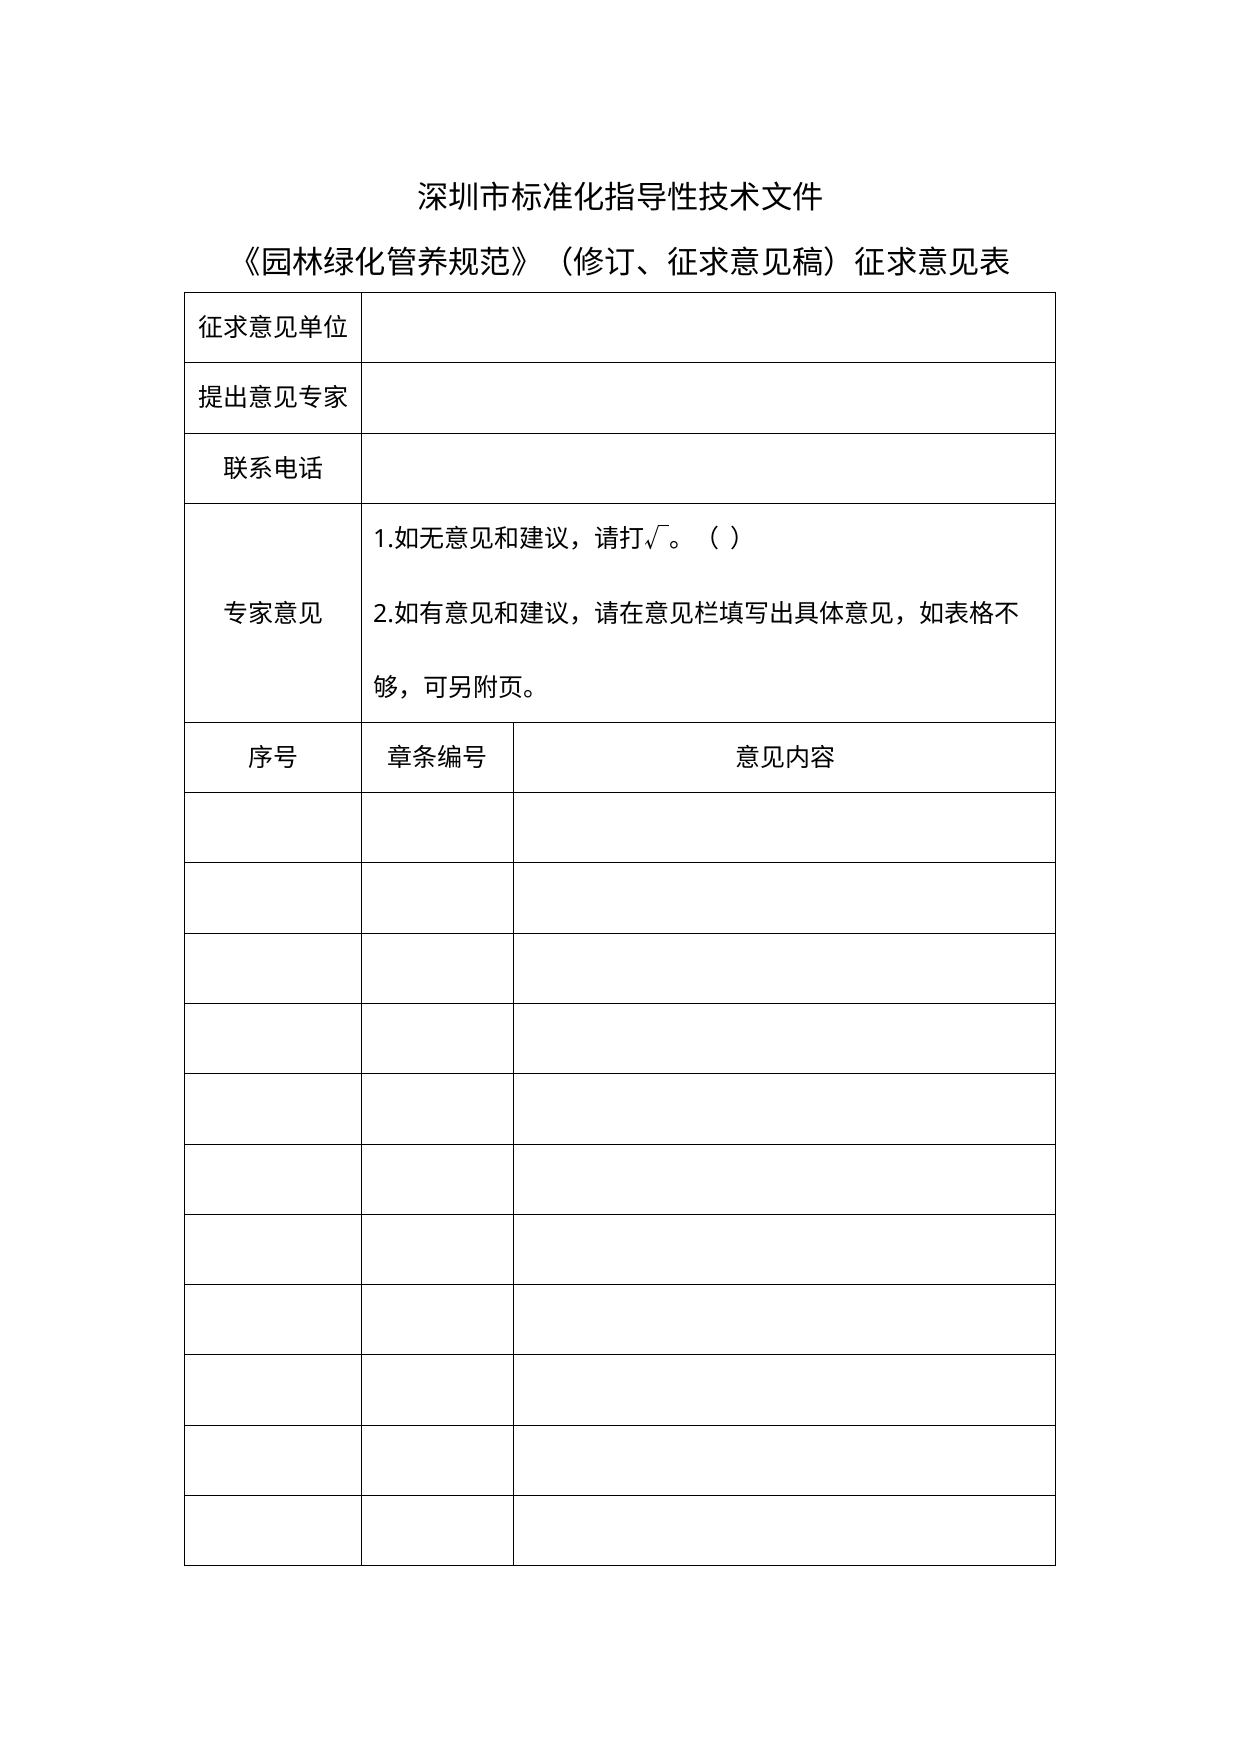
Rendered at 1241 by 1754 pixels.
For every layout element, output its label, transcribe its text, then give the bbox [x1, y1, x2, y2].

table_cell [514, 1004, 1055, 1073]
table_cell [362, 1496, 513, 1565]
table_cell [514, 1426, 1055, 1495]
table_cell [514, 1496, 1055, 1565]
table_cell [514, 1285, 1055, 1354]
table_cell 意见内容 [514, 723, 1055, 792]
table_header 征求意见单位 [185, 293, 361, 362]
table_cell [514, 934, 1055, 1003]
table_cell [362, 1004, 513, 1073]
table_cell [362, 1355, 513, 1425]
table_cell [185, 863, 361, 932]
table_header [362, 293, 1055, 362]
table_cell [362, 1215, 513, 1284]
table_cell [185, 1426, 361, 1495]
table_cell [185, 934, 361, 1003]
table_cell [514, 1074, 1055, 1143]
text 深圳市标准化指导性技术文件 [187, 162, 1053, 227]
table_cell [185, 1145, 361, 1214]
table_cell [362, 434, 1055, 503]
table_cell 提出意见专家 [185, 363, 361, 433]
table_cell [514, 863, 1055, 932]
table_cell [362, 1074, 513, 1143]
table_cell [362, 1145, 513, 1214]
table_cell [362, 363, 1055, 433]
table_cell [185, 1355, 361, 1425]
table_cell [362, 793, 513, 862]
table_cell [362, 1426, 513, 1495]
table_cell [362, 934, 513, 1003]
table_cell [514, 1145, 1055, 1214]
table_cell [185, 1215, 361, 1284]
table_cell 1.如无意见和建议，请打√。（ ） 2.如有意见和建议，请在意见栏填写出具体意见，如表格不够，可另附页。 [362, 504, 1055, 722]
table_cell [185, 1496, 361, 1565]
table_cell [185, 1285, 361, 1354]
table_cell [362, 863, 513, 932]
table_cell [362, 1285, 513, 1354]
table_cell 序号 [185, 723, 361, 792]
table_cell [185, 1074, 361, 1143]
table_cell [514, 793, 1055, 862]
table_cell [185, 793, 361, 862]
table_cell 专家意见 [185, 504, 361, 722]
text 《园林绿化管养规范》（修订、征求意见稿）征求意见表 [187, 227, 1053, 292]
table_cell [514, 1355, 1055, 1425]
table_cell [514, 1215, 1055, 1284]
table_cell 联系电话 [185, 434, 361, 503]
table_cell 章条编号 [362, 723, 513, 792]
table_cell [185, 1004, 361, 1073]
